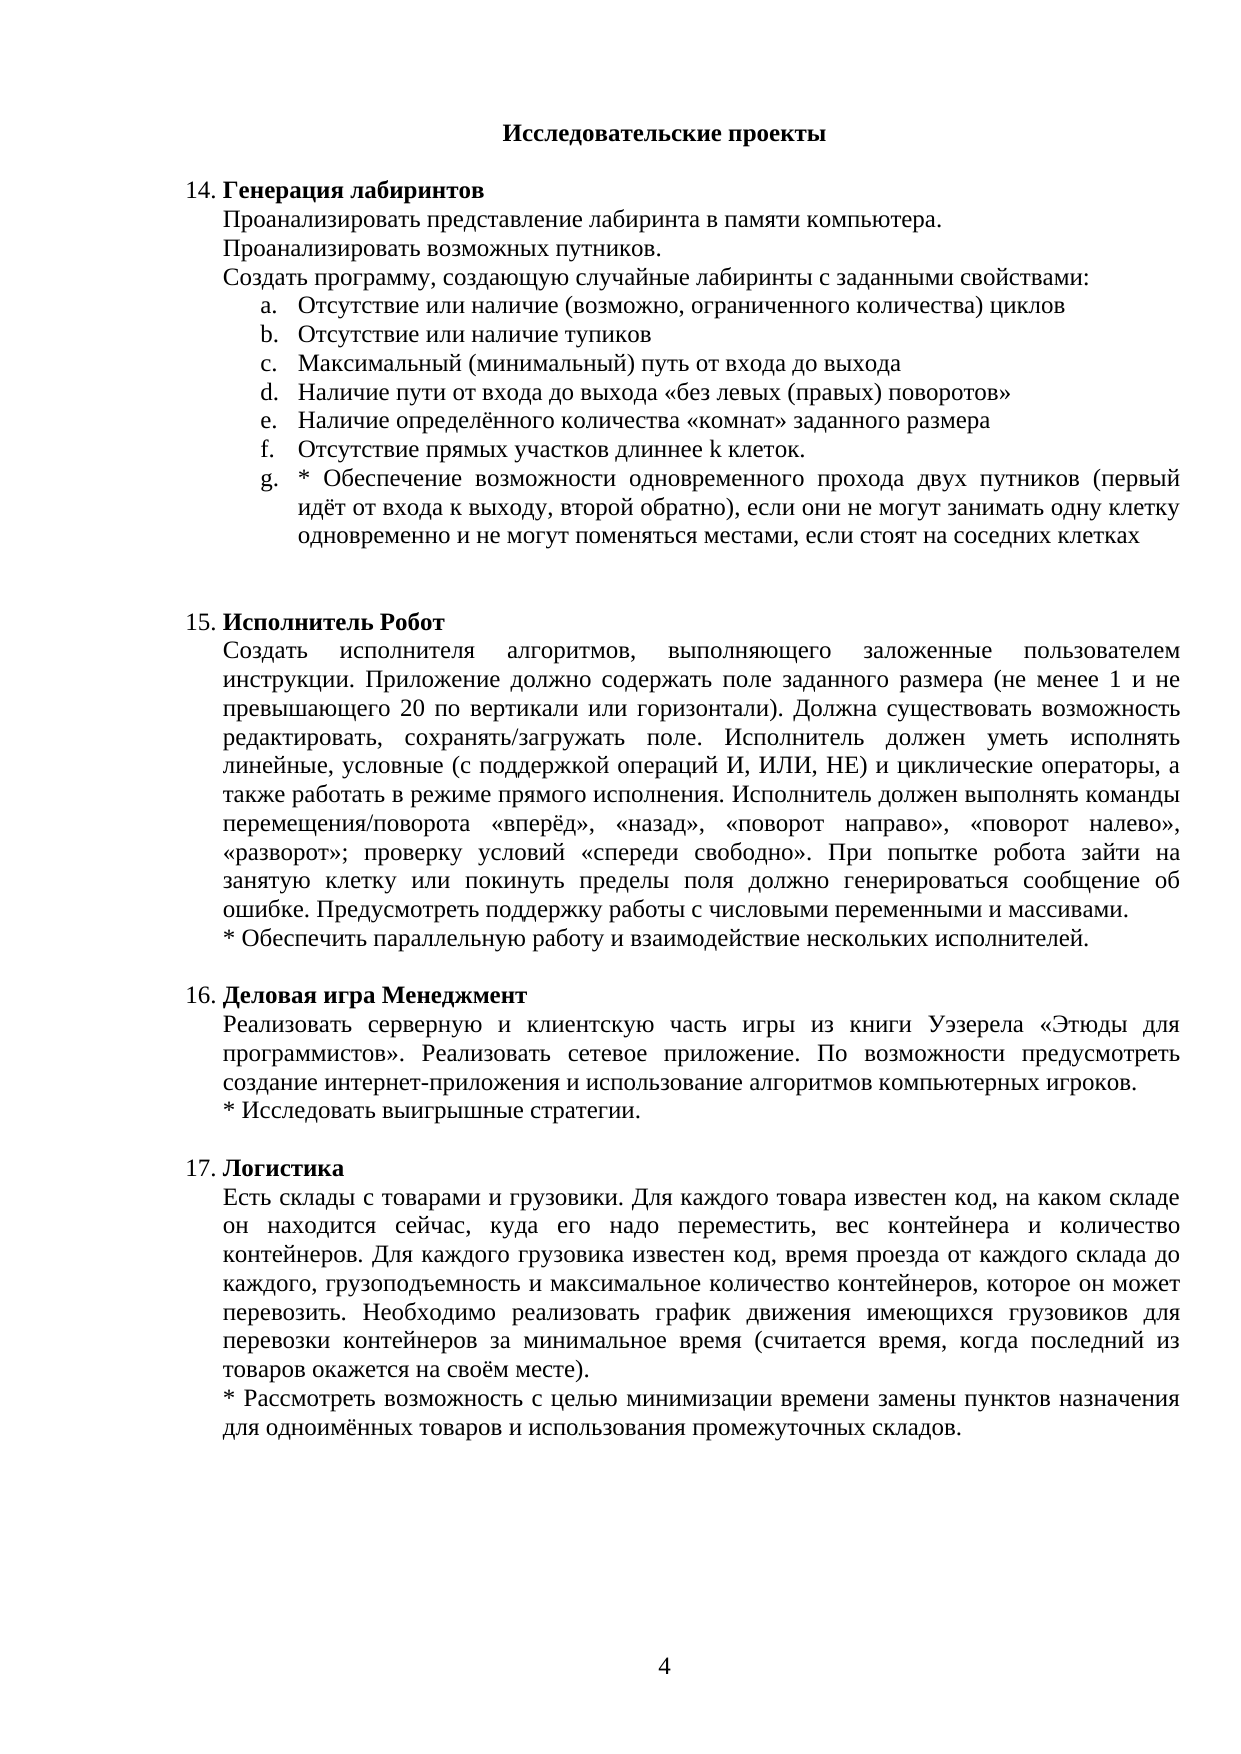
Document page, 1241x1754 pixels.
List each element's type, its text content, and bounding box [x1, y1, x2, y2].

list * Обеспечить параллельную работу и взаимодействие нескольких исполнителей. [223, 923, 1181, 952]
list Отсутствие или наличие тупиков [260, 319, 1181, 348]
text Исследовательские проекты [148, 118, 1181, 147]
list Наличие пути от входа до выхода «без левых (правых) поворотов» [260, 377, 1181, 406]
text Проанализировать возможных путников. [223, 233, 1181, 262]
list Наличие определённого количества «комнат» заданного размера [260, 406, 1181, 434]
list Создать исполнителя алгоритмов, выполняющего заложенные пользователем инструкции. Приложение должно содержать поле заданного размера (не менее 1 и не превышающего 20 по вертикали или горизонтали). Должна существовать возможность редактировать, сохранять/загружать поле. Исполнитель должен уметь исполнять линейные, условные (с поддержкой операций И, ИЛИ, НЕ) и циклические операторы, а также работать в режиме прямого исполнения. Исполнитель должен выполнять команды перемещения/поворота «вперёд», «назад», «поворот направо», «поворот налево», «разворот»; проверку условий «спереди свободно». При попытке робота зайти на занятую клетку или покинуть пределы поля должно генерироваться сообщение об ошибке. Предусмотреть поддержку работы с числовыми переменными и массивами. [223, 636, 1181, 923]
list * Исследовать выигрышные стратегии. [223, 1096, 1181, 1124]
list Отсутствие или наличие (возможно, ограниченного количества) циклов [260, 291, 1181, 319]
list Реализовать серверную и клиентскую часть игры из книги Уэзерела «Этюды для программистов». Реализовать сетевое приложение. По возможности предусмотреть создание интернет-приложения и использование алгоритмов компьютерных игроков. [223, 1009, 1181, 1096]
list * Рассмотреть возможность с целью минимизации времени замены пунктов назначения для одноимённых товаров и использования промежуточных складов. [223, 1383, 1181, 1441]
text Создать программу, создающую случайные лабиринты с заданными свойствами: [223, 262, 1181, 291]
list Максимальный (минимальный) путь от входа до выхода [260, 348, 1181, 377]
list Деловая игра Менеджмент [185, 981, 1181, 1009]
list Отсутствие прямых участков длиннее k клеток. [260, 434, 1181, 463]
list * Обеспечение возможности одновременного прохода двух путников (первый идёт от входа к выходу, второй обратно), если они не могут занимать одну клетку одновременно и не могут поменяться местами, если стоят на соседних клетках [260, 463, 1181, 549]
list Логистика [185, 1153, 1181, 1182]
text Проанализировать представление лабиринта в памяти компьютера. [223, 204, 1181, 233]
list Есть склады с товарами и грузовики. Для каждого товара известен код, на каком складе он находится сейчас, куда его надо переместить, вес контейнера и количество контейнеров. Для каждого грузовика известен код, время проезда от каждого склада до каждого, грузоподъемность и максимальное количество контейнеров, которое он может перевозить. Необходимо реализовать график движения имеющихся грузовиков для перевозки контейнеров за минимальное время (считается время, когда последний из товаров окажется на своём месте). [223, 1182, 1181, 1383]
list Генерация лабиринтов [185, 176, 1181, 204]
list Исполнитель Робот [185, 607, 1181, 636]
